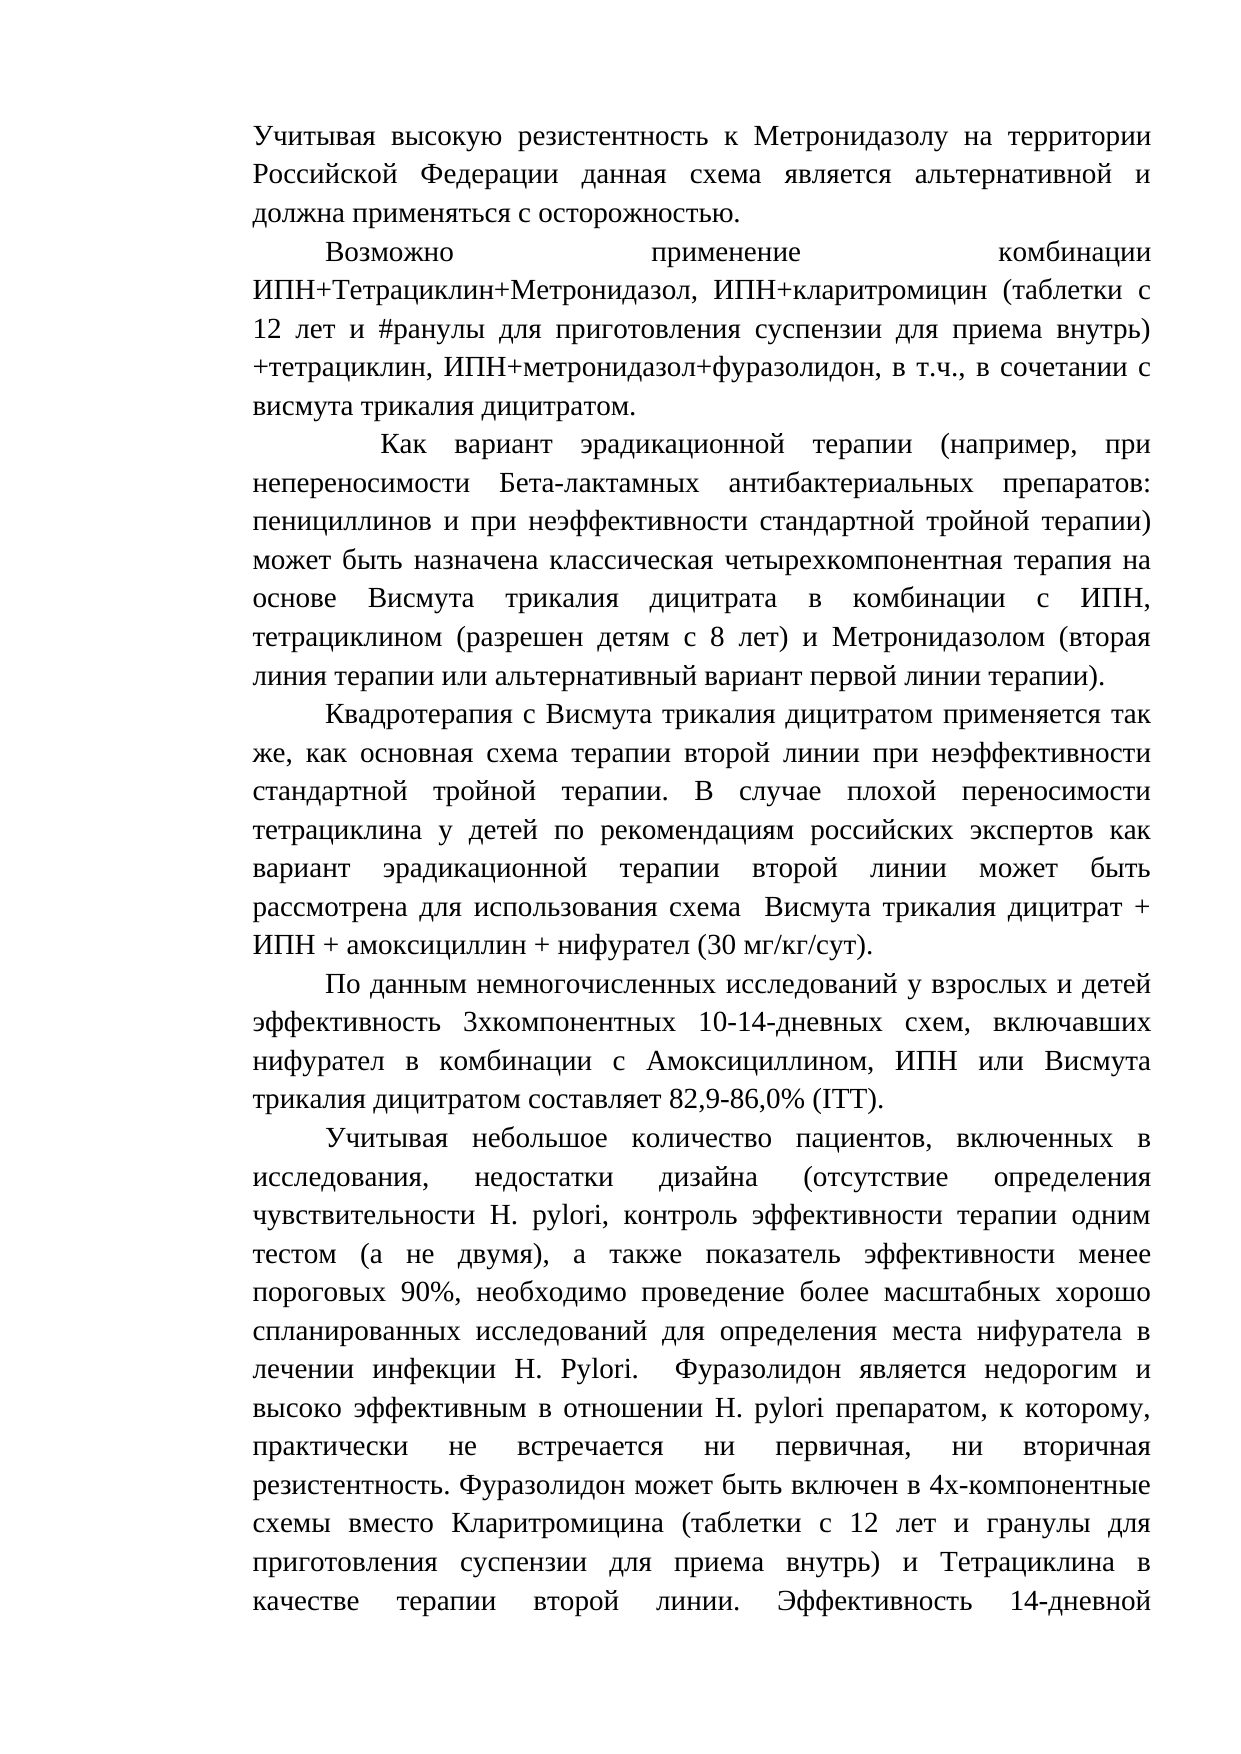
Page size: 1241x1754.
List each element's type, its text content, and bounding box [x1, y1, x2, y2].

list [252, 1120, 1152, 1616]
list Как вариант эрадикационной терапии (например, при непереносимости Бета-лактамных антибактериальных препаратов: пенициллинов и при неэффективности стандартной тройной терапии) может быть назначена классическая четырехкомпонентная терапия на основе Висмута трикалия дицитрата в комбинации с ИПН, тетрациклином (разрешен детям с 8 лет) и Метронидазолом (вторая линия терапии или альтернативный вариант первой линии терапии). [252, 426, 1152, 691]
list По данным немногочисленных исследований у взрослых и детей эффективность 3хкомпонентных 10-14-дневных схем, включавших нифурател в комбинации с Амоксициллином, ИПН или Висмута трикалия дицитратом составляет 82,9-86,0% (ITT). [252, 966, 1152, 1115]
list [252, 118, 1152, 229]
list Квадротерапия с Висмута трикалия дицитратом применяется так же, как основная схема терапии второй линии при неэффективности стандартной тройной терапии. В случае плохой переносимости тетрациклина у детей по рекомендациям российских экспертов как вариант эрадикационной терапии второй линии может быть рассмотрена для использования схема Висмута трикалия дицитрат + ИПН + амоксициллин + нифурател (30 мг/кг/сут). [252, 696, 1152, 961]
list Возможно применение комбинации ИПН+Тетрациклин+Метронидазол, ИПН+кларитромицин (таблетки с 12 лет и #ранулы для приготовления суспензии для приема внутрь)+тетрациклин, ИПН+метронидазол+фуразолидон, в т.ч., в сочетании с висмута трикалия дицитратом. [252, 234, 1152, 421]
